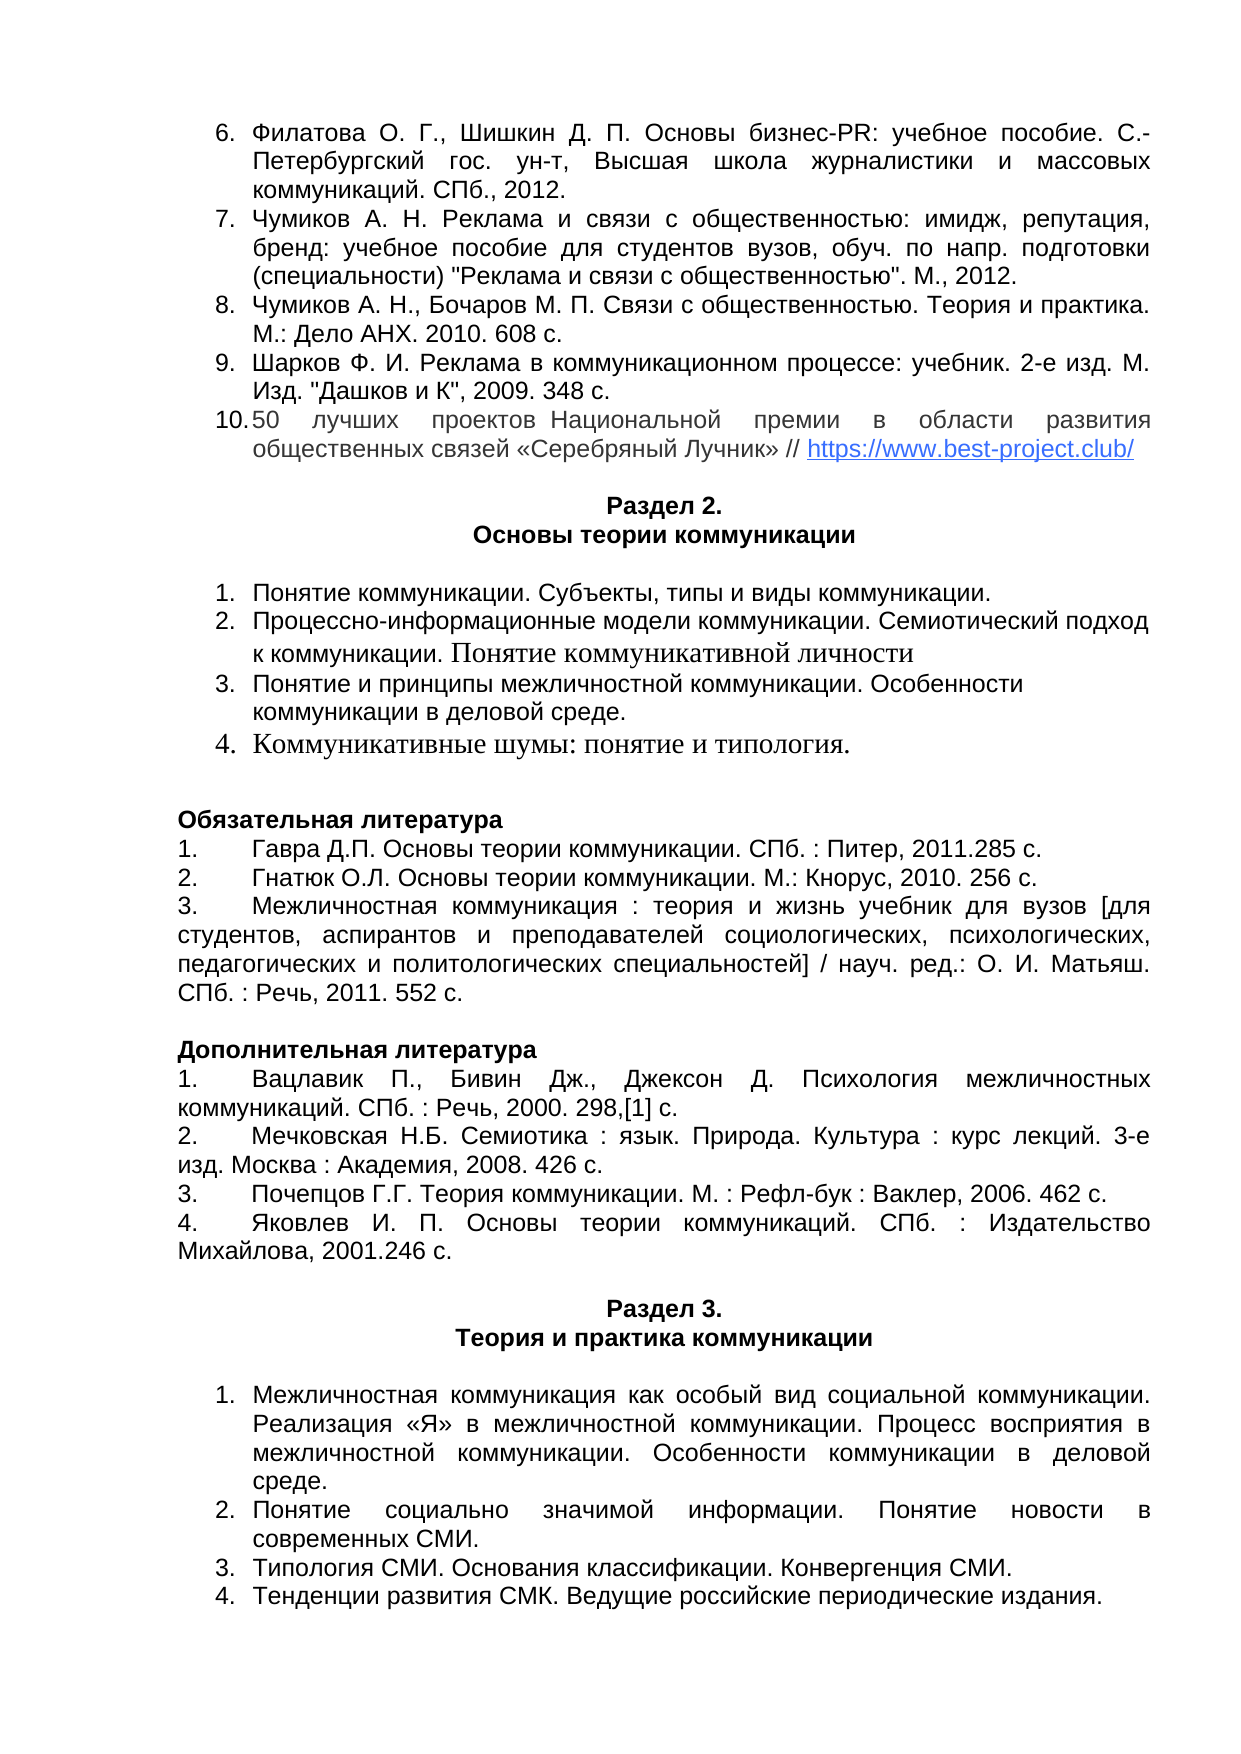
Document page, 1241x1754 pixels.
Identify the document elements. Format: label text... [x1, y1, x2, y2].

list Межличностная коммуникация : теория и жизнь учебник для вузов [для студентов, аспирантов и преподавателей социологических, психологических, педагогических и политологических специальностей] / науч. ред.: О. И. Матьяш. СПб. : Речь, 2011. 552 с. [177, 891, 1152, 1006]
list Типология СМИ. Основания классификации. Конвергенция СМИ. [215, 1553, 1152, 1581]
list Понятие социально значимой информации. Понятие новости в современных СМИ. [215, 1495, 1152, 1553]
text Основы теории коммуникации [177, 520, 1152, 549]
list Яковлев И. П. Основы теории коммуникаций. СПб. : Издательство Михайлова, 2001.246 с. [177, 1208, 1152, 1265]
list 50 лучших проектов Национальной премии в области развития общественных связей «Серебряный Лучник» // https://www.best-project.club/ [215, 405, 1152, 462]
list Тенденции развития СМК. Ведущие российские периодические издания. [215, 1581, 1152, 1610]
text Обязательная литература [177, 805, 1152, 834]
list Шарков Ф. И. Реклама в коммуникационном процессе: учебник. 2-е изд. М. Изд. "Дашков и К", 2009. 348 с. [215, 347, 1152, 405]
list Чумиков А. Н., Бочаров М. П. Связи с общественностью. Теория и практика. М.: Дело АНХ. 2010. 608 с. [215, 290, 1152, 347]
list Чумиков А. Н. Реклама и связи с общественностью: имидж, репутация, бренд: учебное пособие для студентов вузов, обуч. по напр. подготовки (специальности) "Реклама и связи с общественностью". М., 2012. [215, 204, 1152, 290]
list Мечковская Н.Б. Семиотика : язык. Природа. Культура : курс лекций. 3-е изд. Москва : Академия, 2008. 426 с. [177, 1121, 1152, 1179]
list Межличностная коммуникация как особый вид социальной коммуникации. Реализация «Я» в межличностной коммуникации. Процесс восприятия в межличностной коммуникации. Особенности коммуникации в деловой среде. [215, 1380, 1152, 1495]
text Теория и практика коммуникации [177, 1323, 1152, 1351]
list Понятие коммуникации. Субъекты, типы и виды коммуникации. [215, 577, 1152, 606]
text Раздел 3. [177, 1294, 1152, 1323]
list Процессно-информационные модели коммуникации. Семиотический подход к коммуникации. Понятие коммуникативной личности [215, 606, 1152, 668]
list Почепцов Г.Г. Теория коммуникации. М. : Рефл-бук : Ваклер, 2006. 462 с. [177, 1179, 1152, 1208]
text Дополнительная литература [177, 1035, 1152, 1064]
list Филатова О. Г., Шишкин Д. П. Основы бизнес-PR: учебное пособие. С.-Петербургский гос. ун-т, Высшая школа журналистики и массовых коммуникаций. СПб., 2012. [215, 118, 1152, 204]
list Коммуникативные шумы: понятие и типология. [215, 726, 1152, 759]
list Гавра Д.П. Основы теории коммуникации. СПб. : Питер, 2011.285 с. [177, 834, 1152, 863]
list Вацлавик П., Бивин Дж., Джексон Д. Психология межличностных коммуникаций. СПб. : Речь, 2000. 298,[1] с. [177, 1064, 1152, 1121]
text Раздел 2. [177, 491, 1152, 520]
list Гнатюк О.Л. Основы теории коммуникации. М.: Кнорус, 2010. 256 с. [177, 863, 1152, 891]
list Понятие и принципы межличностной коммуникации. Особенности коммуникации в деловой среде. [215, 668, 1152, 726]
